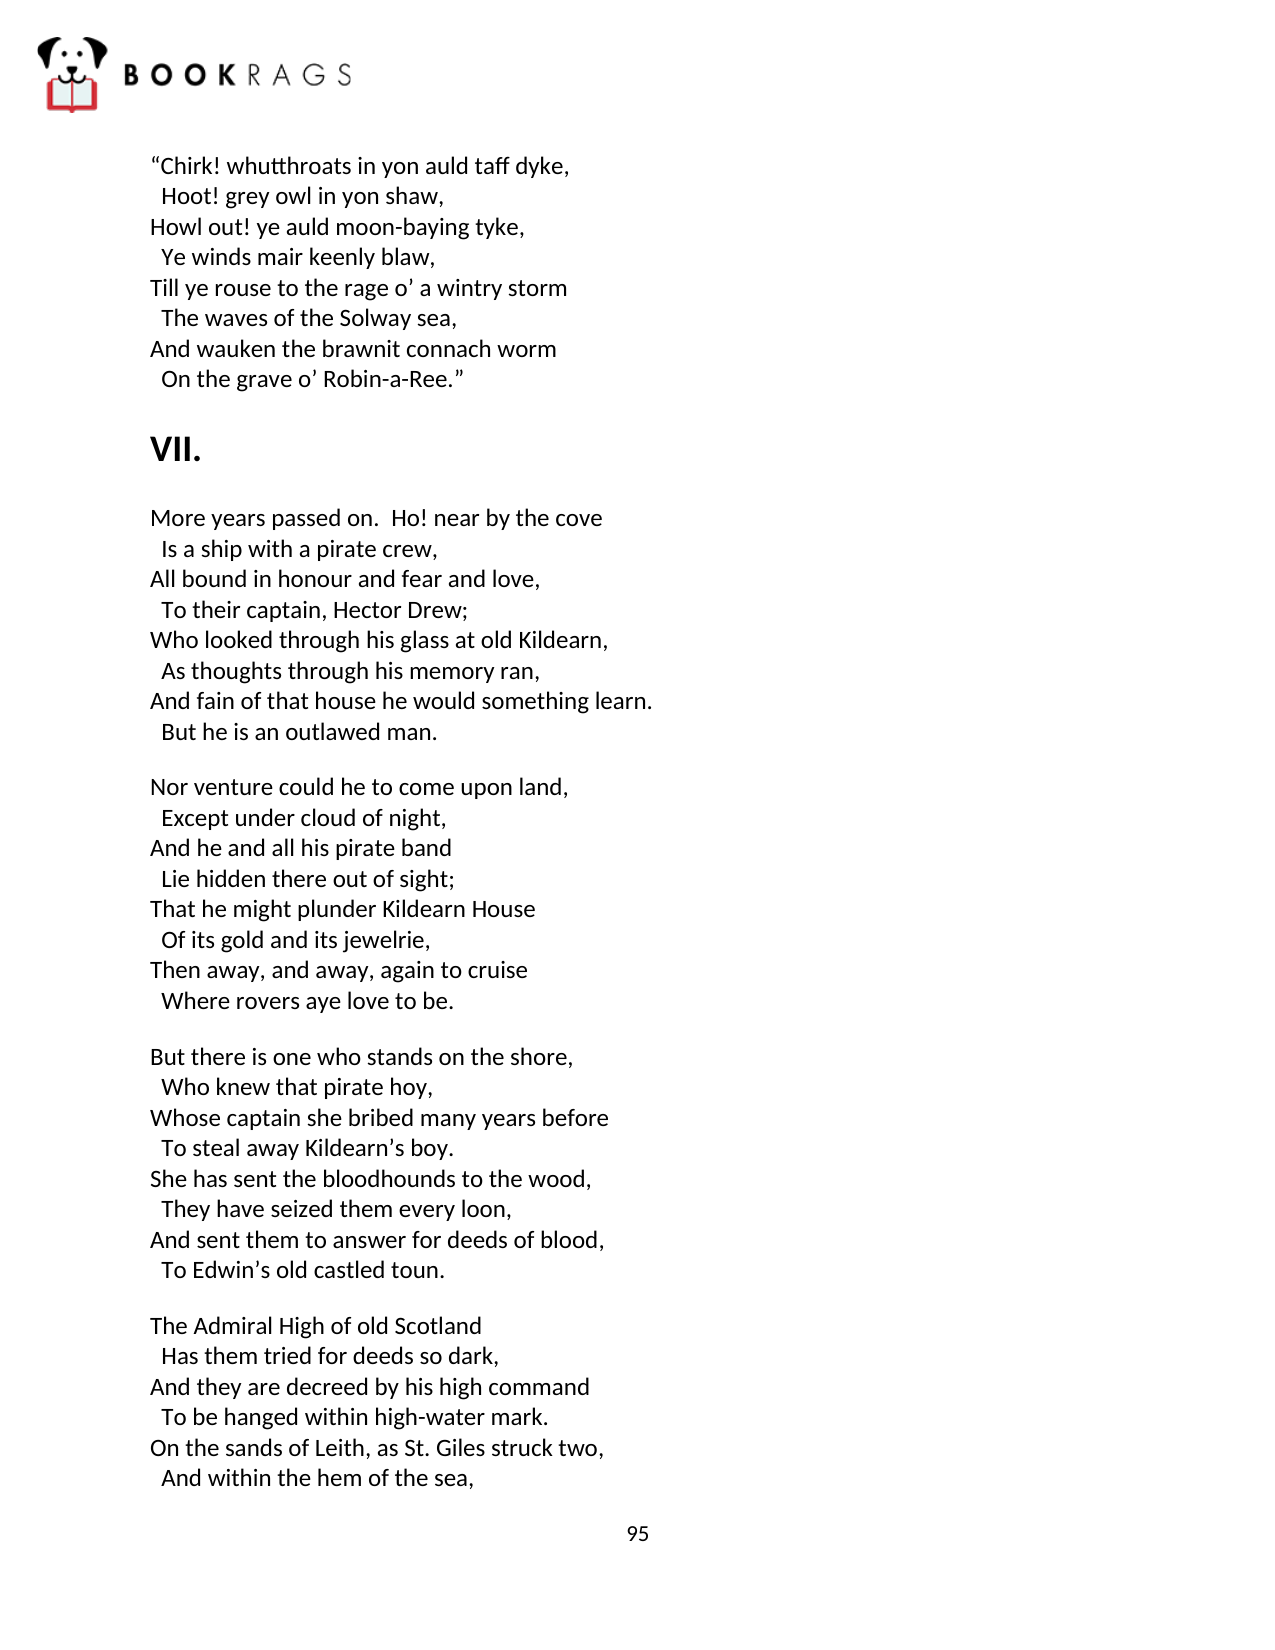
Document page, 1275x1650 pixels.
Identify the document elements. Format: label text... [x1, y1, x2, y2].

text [150, 1310, 1125, 1493]
text Nor venture could he to come upon land, Except under cloud of night, And he and all his pirate band Lie hidden there out of sight; That he might plunder Kildearn House Of its gold and its jewelrie, Then away, and away, again to cruise Where rovers aye love to be. [150, 771, 1125, 1016]
text “Chirk! whutthroats in yon auld taff dyke, Hoot! grey owl in yon shaw, Howl out! ye auld moon-baying tyke, Ye winds mair keenly blaw, Till ye rouse to the rage o’ a wintry storm The waves of the Solway sea, And wauken the brawnit connach worm On the grave o’ Robin-a-Ree.” [150, 150, 1125, 394]
picture [37, 37, 351, 113]
text VII. [150, 425, 1125, 471]
text More years passed on. Ho! near by the cove Is a ship with a pirate crew, All bound in honour and fear and love, To their captain, Hector Drew; Who looked through his glass at old Kildearn, As thoughts through his memory ran, And fain of that house he would something learn. But he is an outlawed man. [150, 502, 1125, 746]
text But there is one who stands on the shore, Who knew that pirate hoy, Whose captain she bribed many years before To steal away Kildearn’s boy. She has sent the bloodhounds to the wood, They have seized them every loon, And sent them to answer for deeds of blood, To Edwin’s old castled toun. [150, 1041, 1125, 1285]
